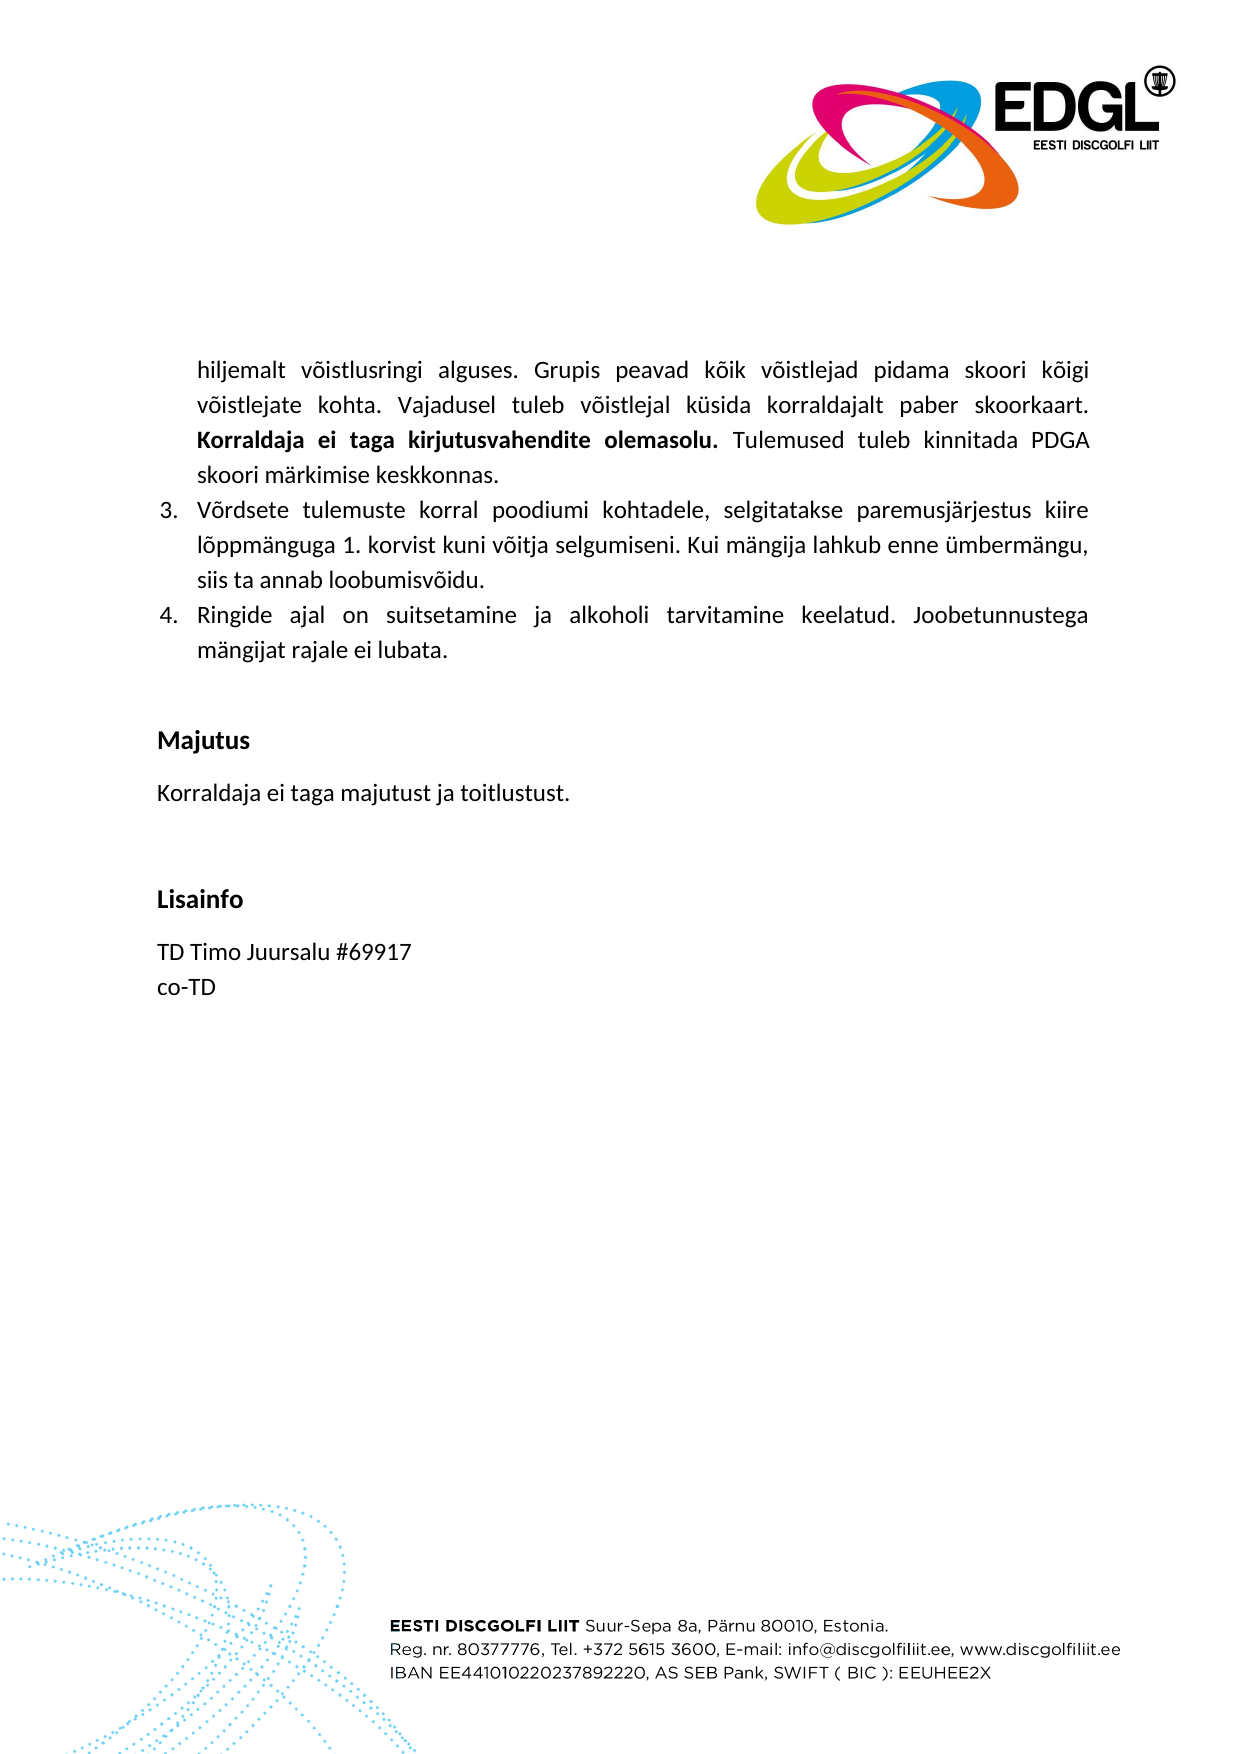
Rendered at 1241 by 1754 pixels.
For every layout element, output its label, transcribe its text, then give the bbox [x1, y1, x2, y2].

picture [740, 47, 1200, 241]
subtitle Majutus [157, 723, 1090, 756]
list Võrdsete tulemuste korral poodiumi kohtadele, selgitatakse paremusjärjestus kiire lõppmänguga 1. korvist kuni võitja selgumiseni. Kui mängija lahkub enne ümbermängu, siis ta annab loobumisvõidu. [159, 494, 1090, 595]
subtitle Lisainfo [157, 882, 1090, 915]
picture [2, 1489, 1241, 1754]
text TD Timo Juursalu #69917 [157, 936, 1090, 966]
text co-TD [157, 971, 1090, 1001]
list Ringide ajal on suitsetamine ja alkoholi tarvitamine keelatud. Joobetunnustega mängijat rajale ei lubata. [159, 599, 1090, 665]
text Korraldaja ei taga majutust ja toitlustust. [157, 777, 1090, 807]
